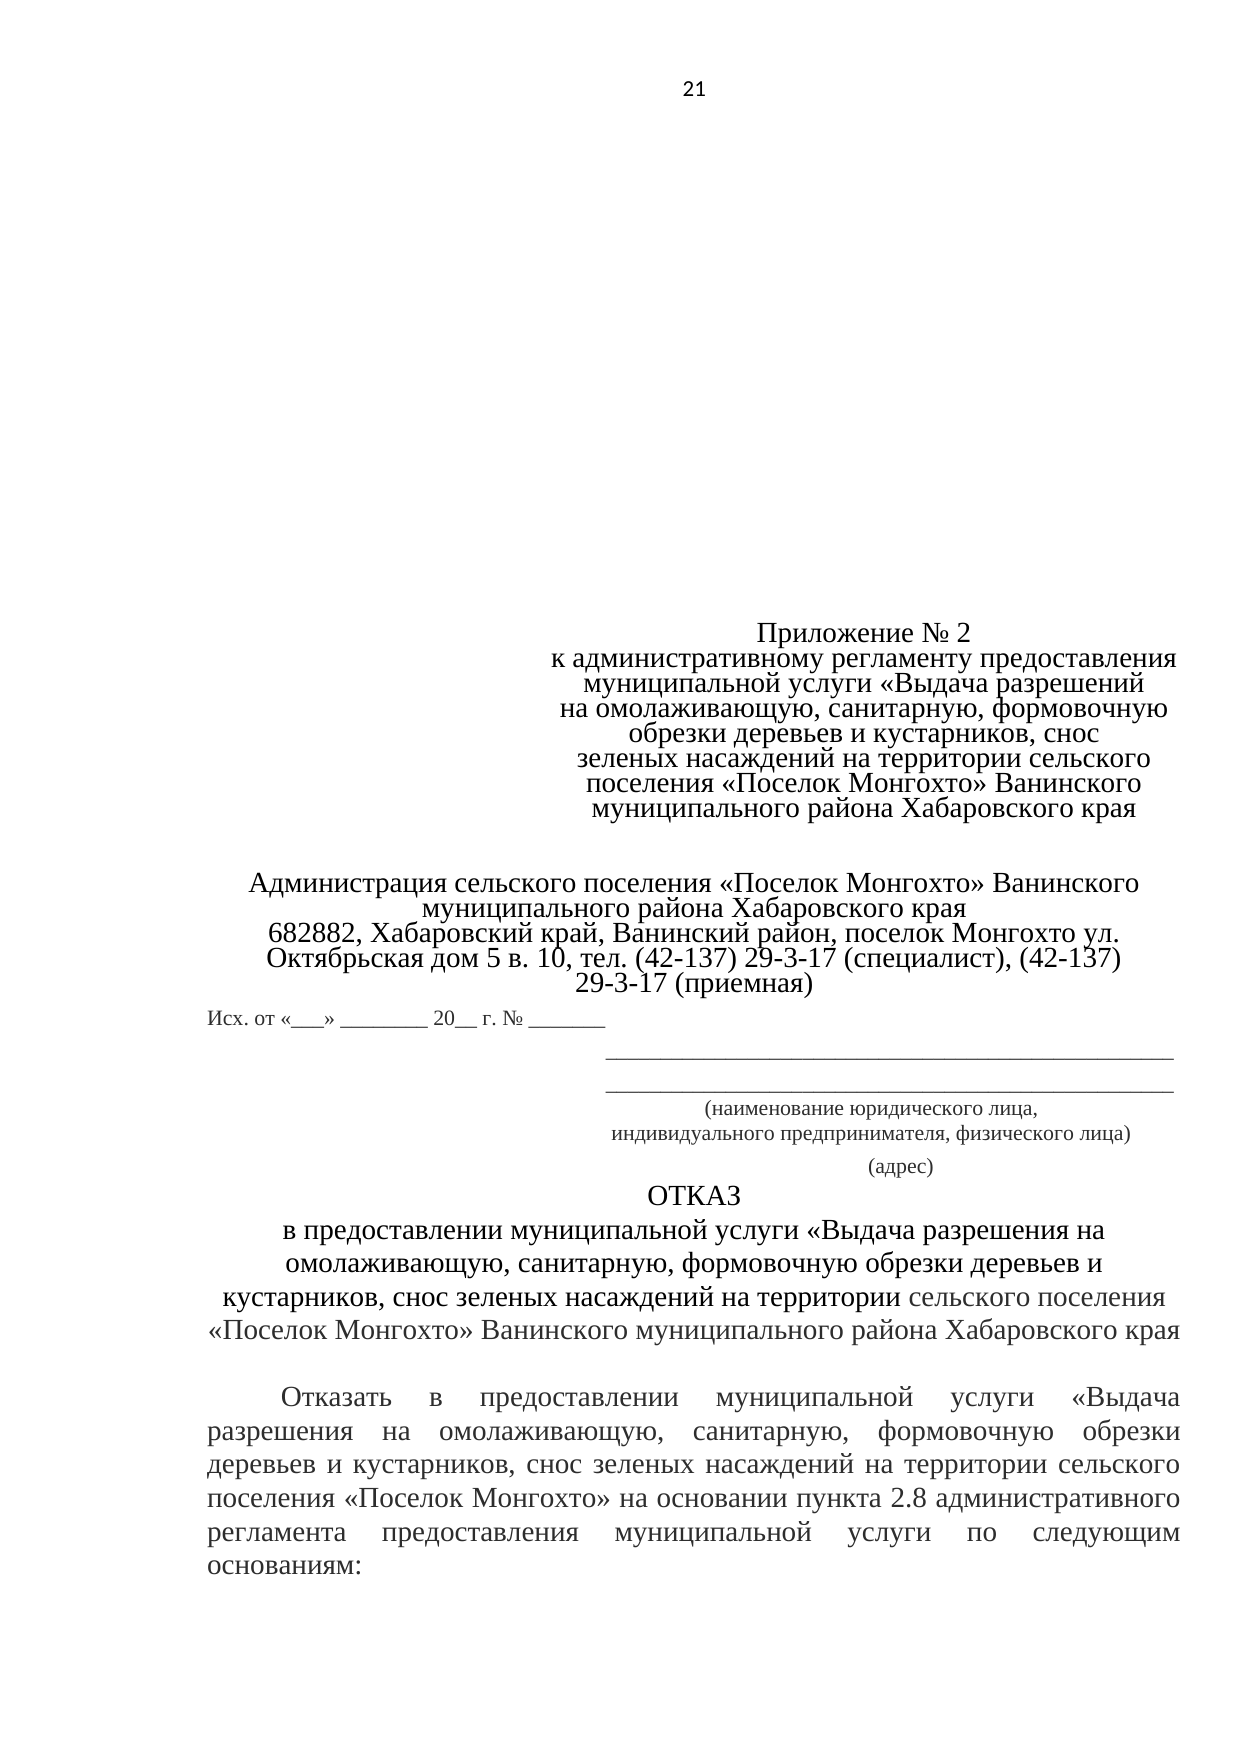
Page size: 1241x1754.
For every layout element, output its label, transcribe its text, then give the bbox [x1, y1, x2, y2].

text Администрация сельского поселения «Поселок Монгохто» Ванинского муниципального района Хабаровского края [207, 872, 1181, 922]
text 682882, Хабаровский край, Ванинский район, поселок Монгохто ул. Октябрьская дом 5 в. 10, тел. (42-137) 29-3-17 (специалист), (42-137) [207, 922, 1181, 972]
text 29-3-17 (приемная) [207, 972, 681, 997]
text Отказать в предоставлении муниципальной услуги «Выдача разрешения на омолаживающую, санитарную, формовочную обрезки деревьев и кустарников, снос зеленых насаждений на территории сельского поселения «Поселок Монгохто» на основании пункта 2.8 административного регламента предоставления муниципальной услуги по следующим основаниям: [207, 1379, 1181, 1581]
text 29-3-17 (приемная) [678, 972, 1181, 997]
text Приложение № 2 к административному регламенту предоставления муниципальной услуги «Выдача разрешений на омолаживающую, санитарную, формовочную обрезки деревьев и кустарников, снос зеленых насаждений на территории сельского поселения «Поселок Монгохто» Ванинского муниципального района Хабаровского края [546, 622, 1181, 822]
text Исх. от «___» ________ 20__ г. № _______ [207, 997, 1181, 1030]
text индивидуального предпринимателя, физического лица) [561, 1120, 1181, 1145]
text (наименование юридического лица, [561, 1095, 1181, 1120]
text ________________________________________________________________________________________________________ [606, 1030, 1181, 1095]
text (адрес) [620, 1145, 1181, 1178]
text ОТКАЗ в предоставлении муниципальной услуги «Выдача разрешения на омолаживающую, санитарную, формовочную обрезки деревьев и кустарников, снос зеленых насаждений на территории сельского поселения «Поселок Монгохто» Ванинского муниципального района Хабаровского края [207, 1178, 1181, 1346]
